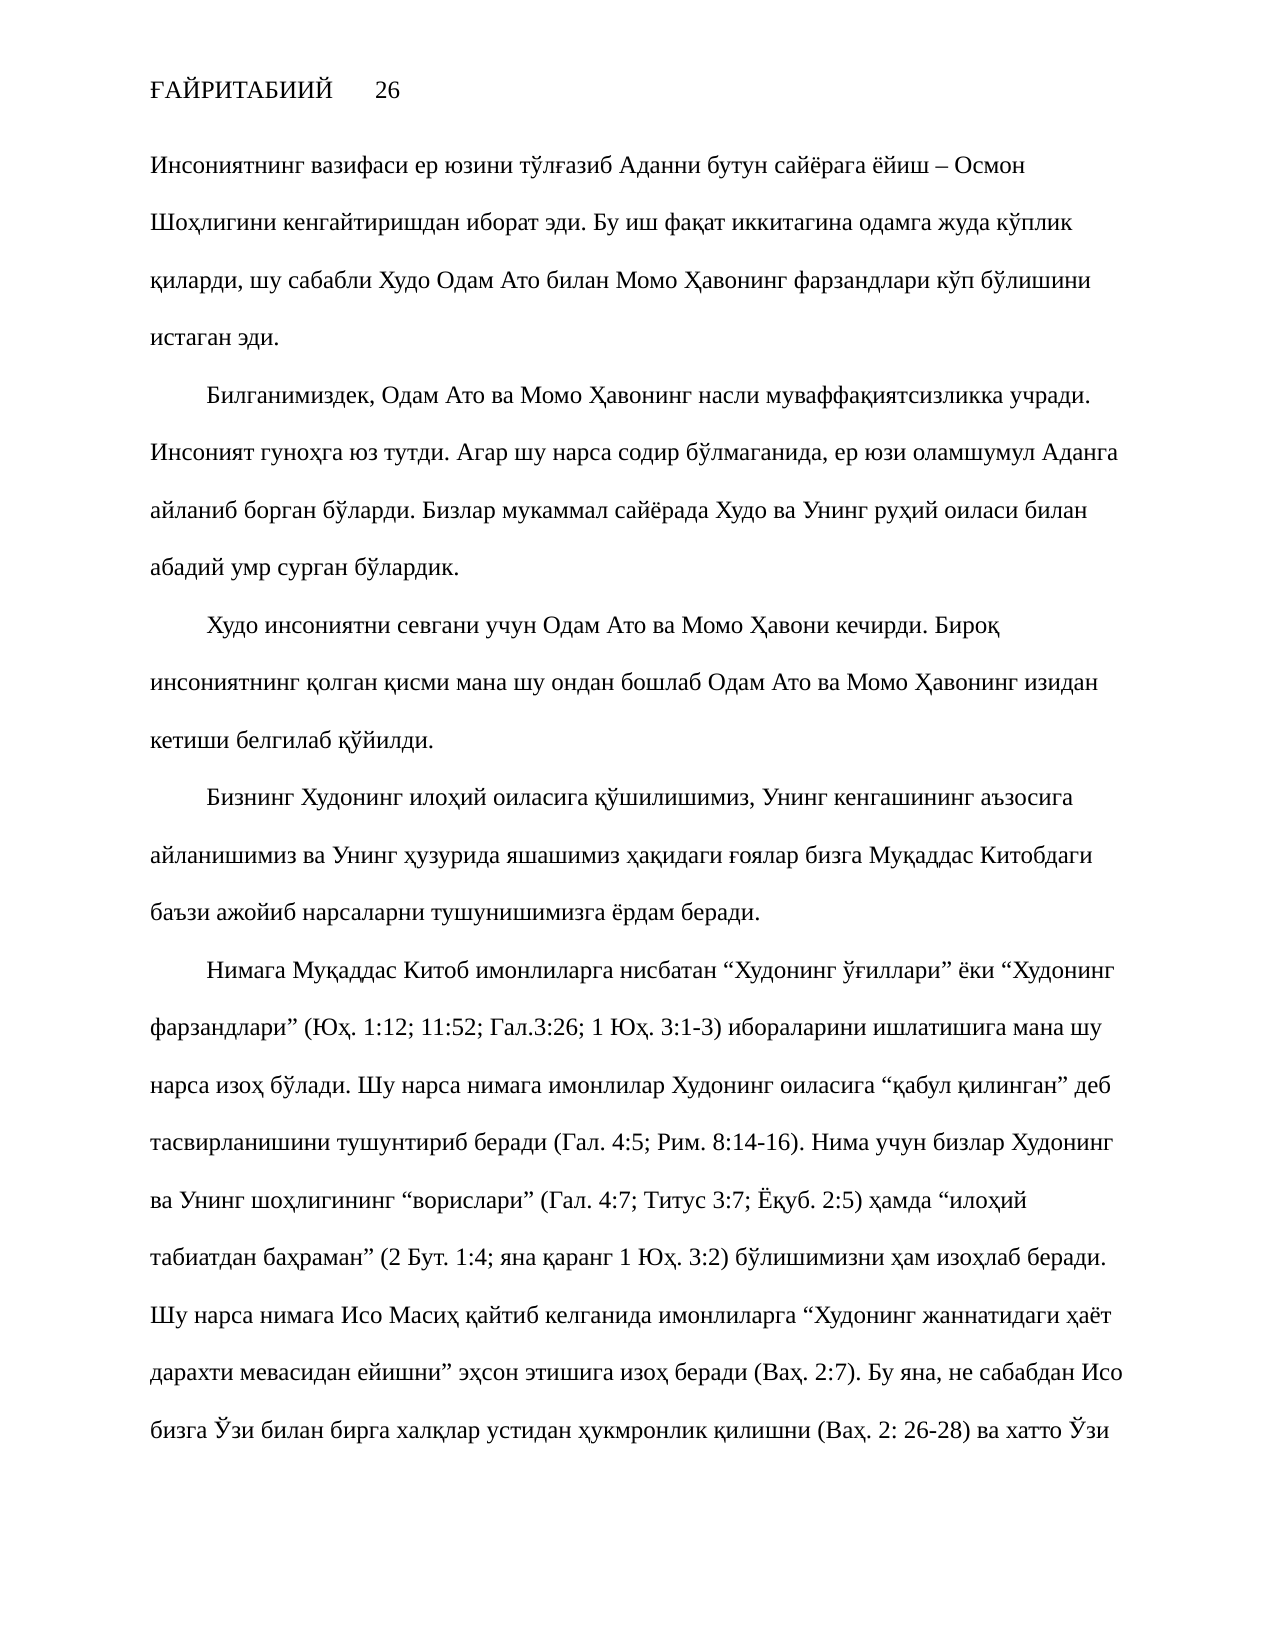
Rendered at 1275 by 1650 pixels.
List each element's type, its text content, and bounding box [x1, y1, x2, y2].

text Бизнинг Худонинг илоҳий оиласига қўшилишимиз, Унинг кенгашининг аъзосига айланишимиз ва Унинг ҳузурида яшашимиз ҳақидаги ғоялар бизга Муқаддас Китобдаги баъзи ажойиб нарсаларни тушунишимизга ёрдам беради. [150, 782, 1125, 926]
text Билганимиздек, Одам Ато ва Момо Ҳавонинг насли муваффақиятсизликка учради. Инсоният гуноҳга юз тутди. Агар шу нарса содир бўлмаганида, ер юзи оламшумул Аданга айланиб борган бўларди. Бизлар мукаммал сайёрада Худо ва Унинг руҳий оиласи билан абадий умр сурган бўлардик. [150, 380, 1125, 581]
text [150, 150, 1125, 351]
text Худо инсониятни севгани учун Одам Ато ва Момо Ҳавони кечирди. Бироқ инсониятнинг қолган қисми мана шу ондан бошлаб Одам Ато ва Момо Ҳавонинг изидан кетиши белгилаб қўйилди. [150, 610, 1125, 754]
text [150, 955, 1125, 1444]
